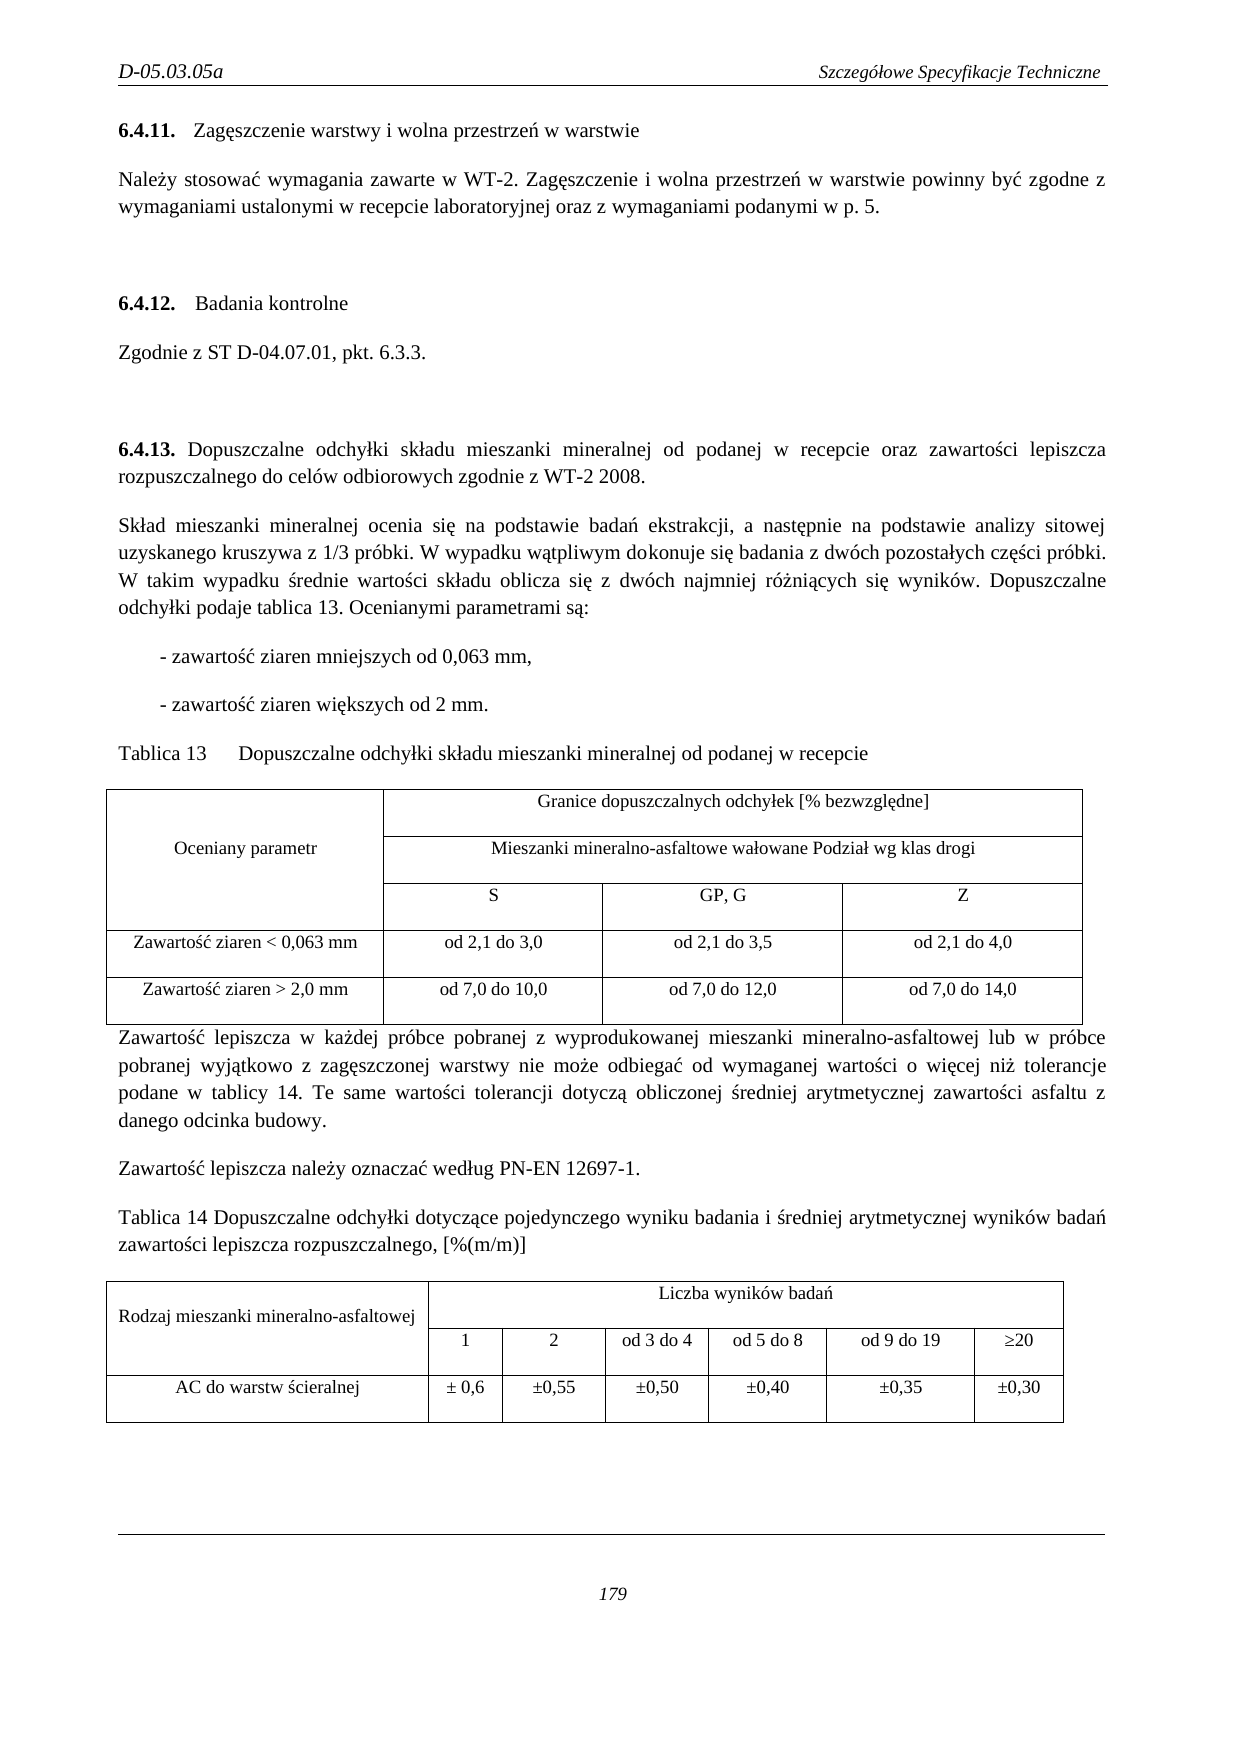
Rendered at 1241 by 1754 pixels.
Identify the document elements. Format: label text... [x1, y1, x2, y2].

table_cell od 2,1 do 3,5 [603, 931, 842, 977]
table_cell 2 [503, 1329, 605, 1375]
table_cell Zawartość ziaren > [107, 978, 383, 1024]
table_cell ± 0,6 [429, 1376, 502, 1422]
table_cell od 7,0 do 10,0 [384, 978, 602, 1024]
table_cell od 2,1 do 4,0 [843, 931, 1082, 977]
text Skład mieszanki mineralnej ocenia się na podstawie badań ekstrakcji, a następnie na podstawie analizy sitowej uzyskanego kruszywa z 1/3 próbki. W wypadku wątpliwym dokonuje się badania z dwóch pozostałych części próbki. W takim wypadku średnie wartości składu oblicza się z dwóch najmniej różniących się wyników. Dopuszczalne odchyłki podaje tablica 13. Ocenianymi parametrami są: [118, 512, 1107, 619]
table_cell od 5 do 8 [709, 1329, 826, 1375]
table_cell GP, G [603, 884, 842, 930]
subtitle 6.4.13. Dopuszczalne odchyłki składu mieszanki mineralnej od podanej w recepcie oraz zawartości lepiszcza rozpuszczalnego do celów odbiorowych zgodnie z WT-2 2008. [118, 436, 1107, 488]
table_cell Z [843, 884, 1082, 930]
text Zawartość lepiszcza w każdej próbce pobranej z wyprodukowanej mieszanki mineralno-asfaltowej lub w próbce pobranej wyjątkowo z zagęszczonej warstwy nie może odbiegać od wymaganej wartości o więcej niż tolerancje podane w tablicy 14. Te same wartości tolerancji dotyczą obliczonej średniej arytmetycznej zawartości asfaltu z danego odcinka budowy. [118, 1025, 1107, 1132]
table_cell S [384, 884, 602, 930]
table_cell Zawartość ziaren < [107, 931, 383, 977]
text - zawartość ziaren większych od . [118, 692, 1107, 716]
text Należy stosować wymagania zawarte w WT-2. Zagęszczenie i wolna przestrzeń w warstwie powinny być zgodne z wymaganiami ustalonymi w recepcie laboratoryjnej oraz z wymaganiami podanymi w p. 5. [118, 167, 1107, 218]
table_header Rodzaj mieszanki mineralno-asfaltowej [107, 1282, 428, 1375]
table_header Granice dopuszczalnych odchyłek [% bezwzględne] [384, 790, 1082, 836]
text Tablica 13 Dopuszczalne odchyłki składu mieszanki mineralnej od podanej w recepcie [118, 741, 1107, 765]
table_cell ±0,55 [503, 1376, 605, 1422]
table_cell ±0,50 [606, 1376, 708, 1422]
table_cell ≥20 [975, 1329, 1063, 1375]
text Zgodnie z ST D-04.07.01, pkt. 6.3.3. [118, 339, 1107, 364]
table_header Liczba wyników badań [429, 1282, 1063, 1328]
table_cell od 2,1 do 3,0 [384, 931, 602, 977]
text Tablica 14 Dopuszczalne odchyłki dotyczące pojedynczego wyniku badania i średniej arytmetycznej wyników badań zawartości lepiszcza rozpuszczalnego, [%(m/m)] [118, 1205, 1107, 1256]
table_cell od 7,0 do 12,0 [603, 978, 842, 1024]
table_cell ±0,40 [709, 1376, 826, 1422]
subtitle Zagęszczenie warstwy i wolna przestrzeń w warstwie [118, 118, 1107, 142]
text - zawartość ziaren mniejszych od , [118, 644, 1107, 668]
text Zawartość lepiszcza należy oznaczać według PN-EN 12697-1. [118, 1156, 1107, 1180]
table_header Oceniany parametr [107, 790, 383, 930]
table_cell Mieszanki mineralno-asfaltowe wałowane Podział wg klas drogi [384, 837, 1082, 883]
subtitle 6.4.12. Badania kontrolne [118, 291, 1107, 315]
table_cell 1 [429, 1329, 502, 1375]
table_cell ±0,30 [975, 1376, 1063, 1422]
table_cell AC do warstw ścieralnej [107, 1376, 428, 1422]
table_cell od 9 do 19 [827, 1329, 974, 1375]
table_cell ±0,35 [827, 1376, 974, 1422]
table_cell od 7,0 do 14,0 [843, 978, 1082, 1024]
table_cell od 3 do 4 [606, 1329, 708, 1375]
